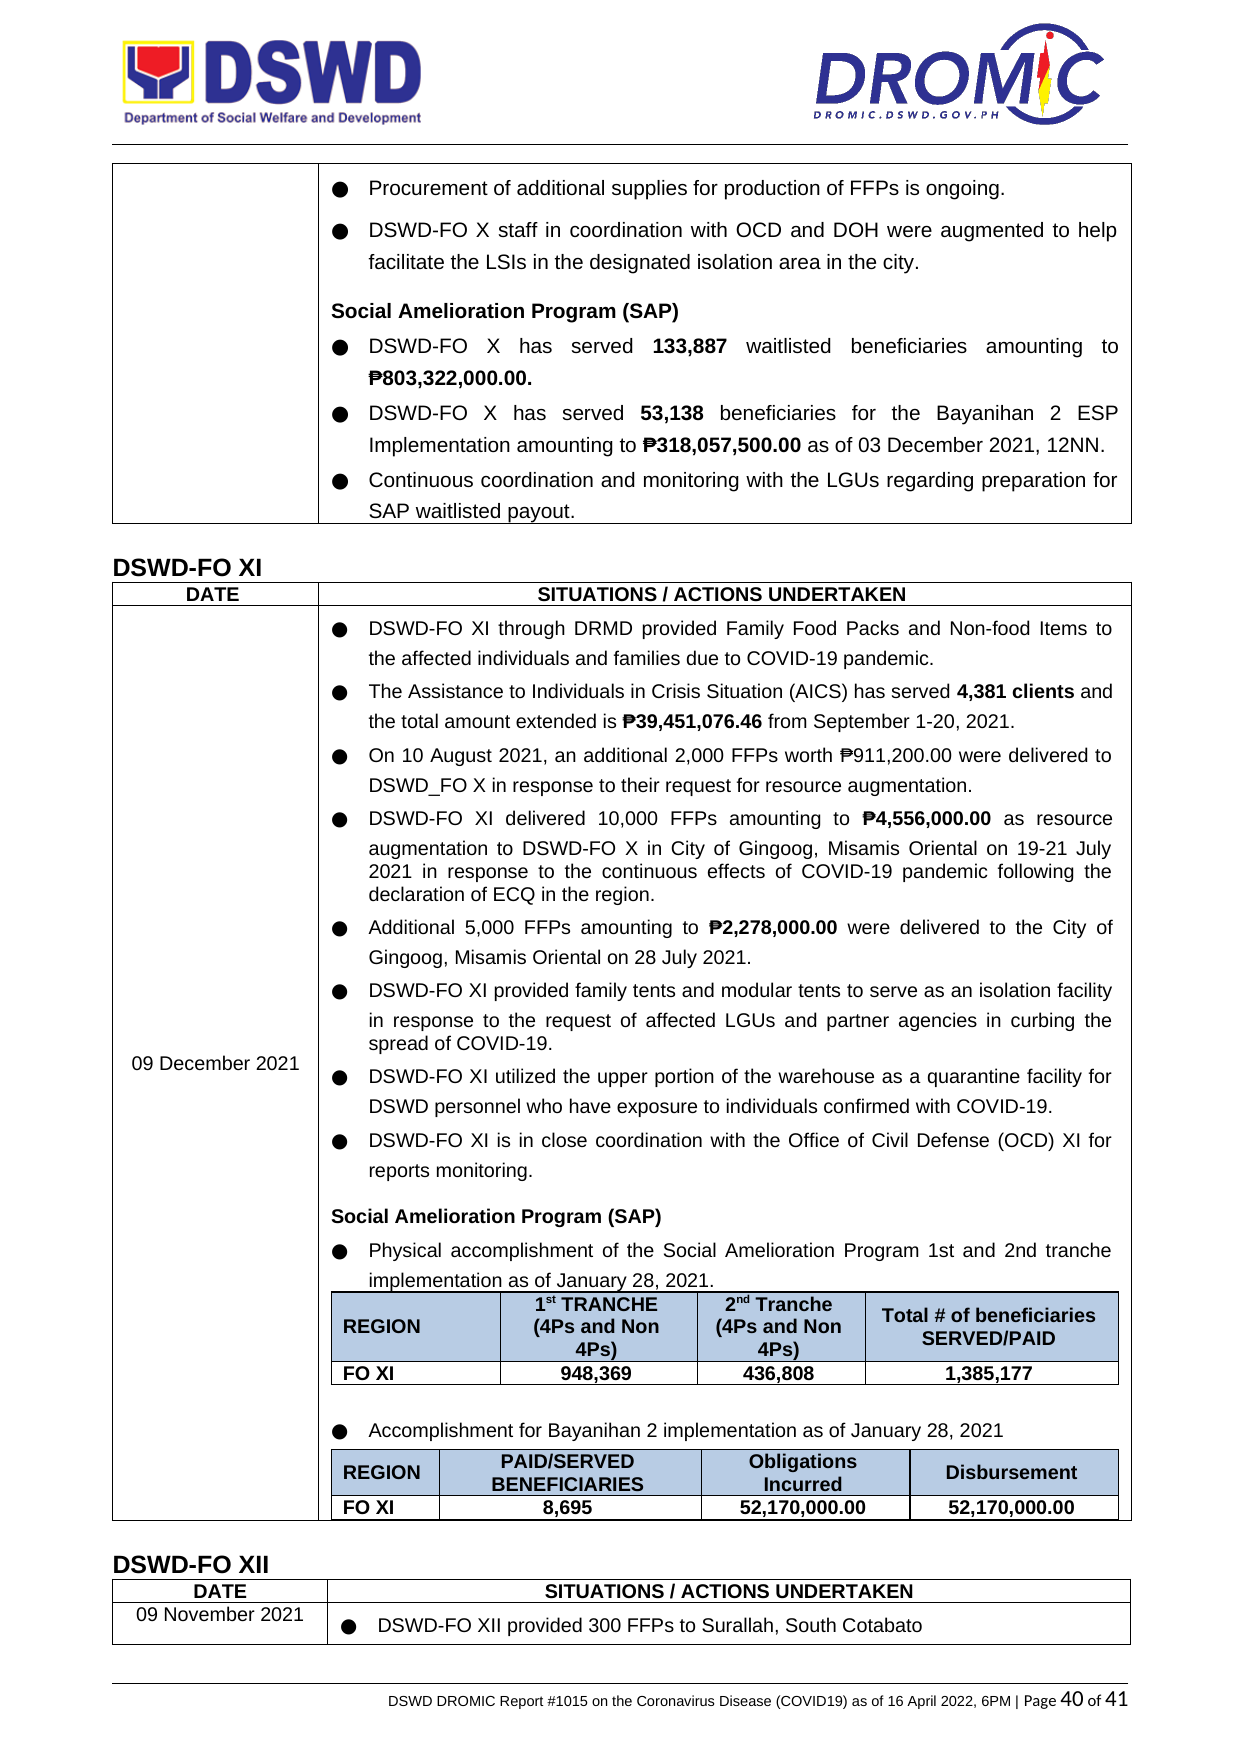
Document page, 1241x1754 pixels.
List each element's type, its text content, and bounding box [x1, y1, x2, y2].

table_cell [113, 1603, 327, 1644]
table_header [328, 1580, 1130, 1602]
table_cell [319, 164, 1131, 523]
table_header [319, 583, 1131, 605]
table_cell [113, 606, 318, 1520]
text DSWD-FO XI [112, 553, 1128, 582]
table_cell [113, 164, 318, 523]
picture [112, 37, 432, 129]
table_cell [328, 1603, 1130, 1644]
picture [781, 23, 1133, 125]
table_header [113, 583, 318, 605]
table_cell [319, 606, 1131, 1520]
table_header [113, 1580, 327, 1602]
text DSWD-FO XII [112, 1550, 1128, 1578]
